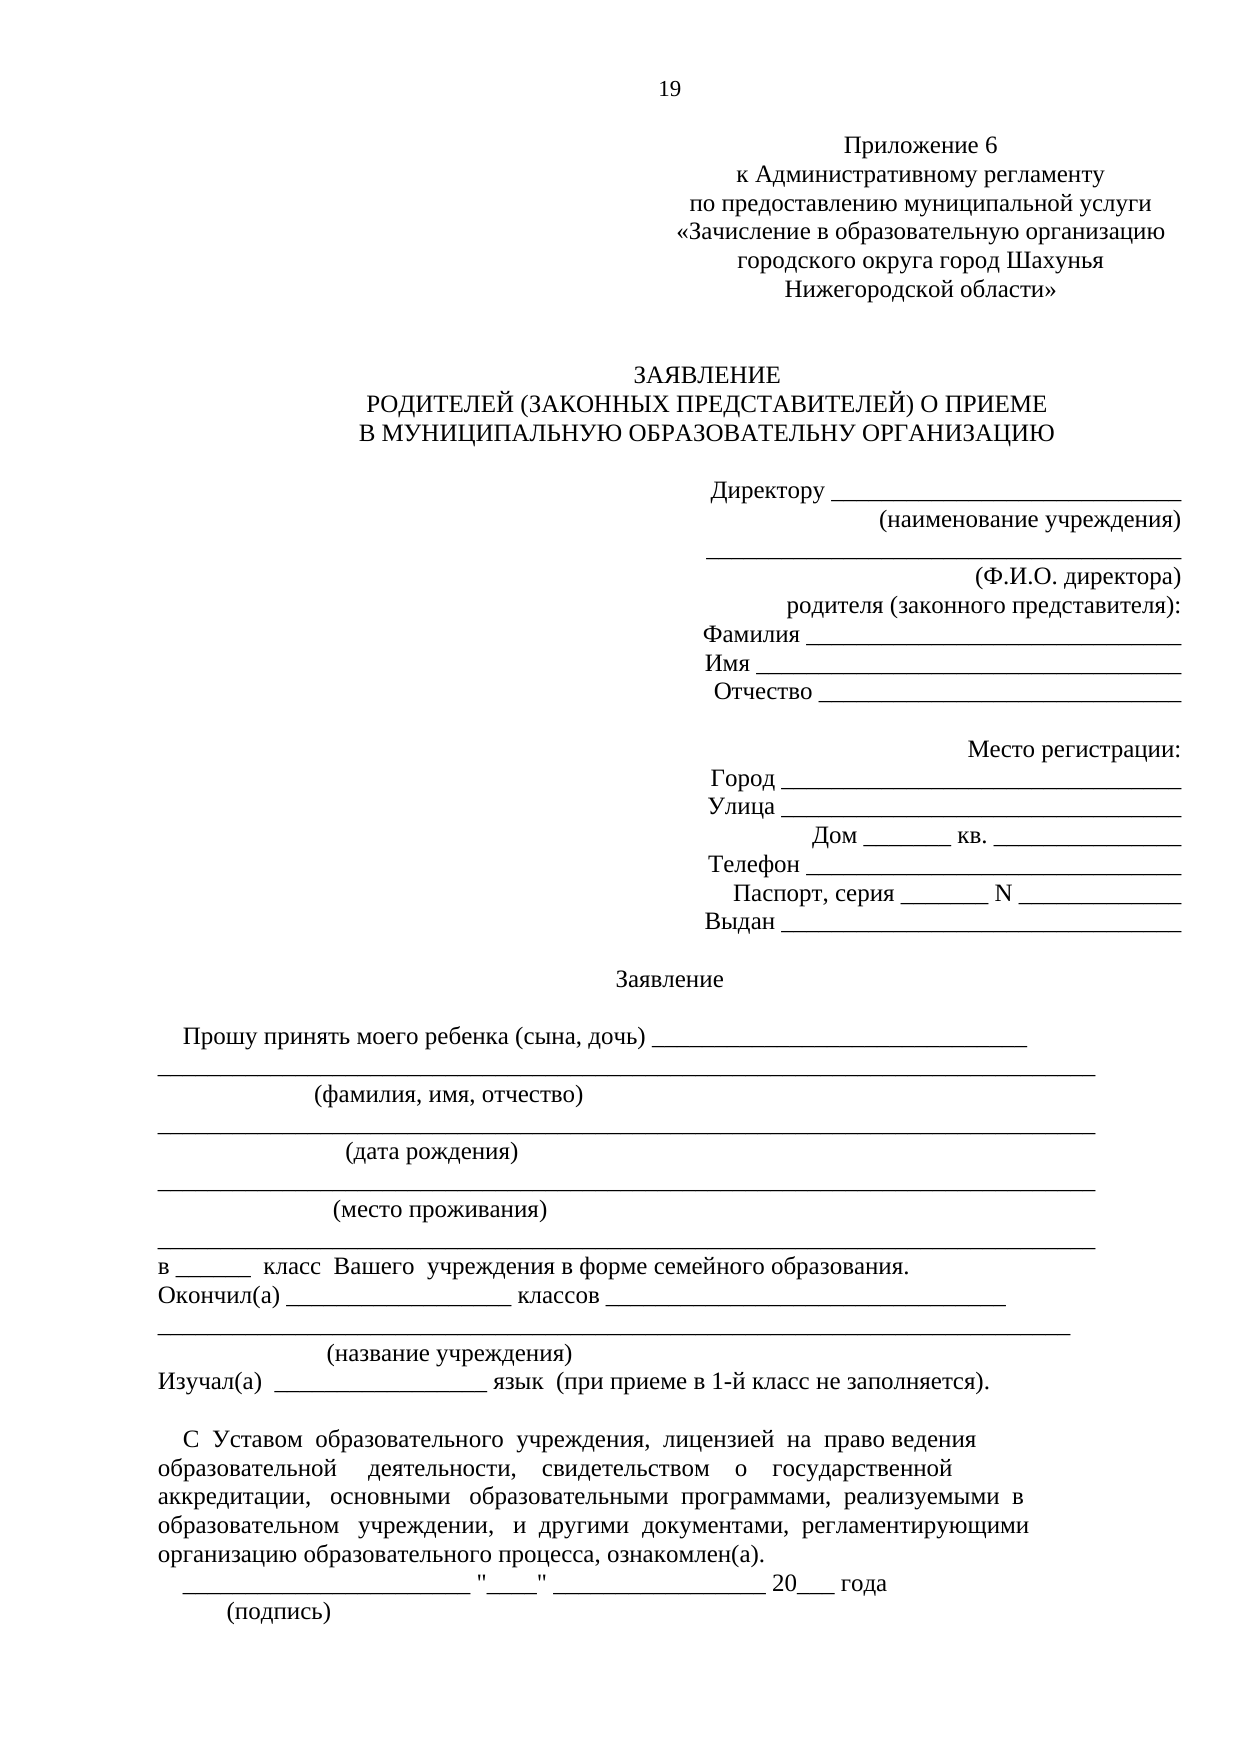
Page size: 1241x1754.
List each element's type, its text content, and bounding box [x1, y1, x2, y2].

text ___________________________________________________________________________ [158, 1165, 1181, 1194]
text ___________________________________________________________________________ [158, 1108, 1181, 1136]
text Окончил(а) __________________ классов ________________________________ [158, 1280, 1181, 1309]
text Отчество _____________________________ [158, 676, 1181, 705]
text в ______ класс Вашего учреждения в форме семейного образования. [158, 1251, 1181, 1280]
text (дата рождения) [158, 1136, 1181, 1165]
text В МУНИЦИПАЛЬНУЮ ОБРАЗОВАТЕЛЬНУ ОРГАНИЗАЦИЮ [158, 418, 1181, 446]
text ______________________________________ [158, 533, 1181, 561]
text Дом _______ кв. _______________ [158, 820, 1181, 849]
text (Ф.И.О. директора) [158, 561, 1181, 590]
text Фамилия ______________________________ [158, 619, 1181, 648]
text родителя (законного представителя): [158, 590, 1181, 619]
text по предоставлению муниципальной услуги [660, 188, 1181, 216]
text (фамилия, имя, отчество) [158, 1079, 1181, 1108]
text ___________________________________________________________________________ [158, 1050, 1181, 1079]
text Заявление [158, 964, 1181, 993]
text Место регистрации: [158, 734, 1181, 763]
text _______________________ "____" _________________ 20___ года [158, 1568, 1181, 1596]
text Паспорт, серия _______ N _____________ [158, 878, 1181, 906]
text _________________________________________________________________________ [158, 1309, 1181, 1338]
text Имя __________________________________ [158, 648, 1181, 676]
text Выдан ________________________________ [158, 906, 1181, 935]
text ___________________________________________________________________________ [158, 1223, 1181, 1251]
text Изучал(а) _________________ язык (при приеме в 1-й класс не заполняется). [158, 1366, 1181, 1395]
text Улица ________________________________ [158, 791, 1181, 820]
text ЗАЯВЛЕНИЕ [158, 360, 1181, 389]
text Нижегородской области» [660, 274, 1181, 303]
text организацию образовательного процесса, ознакомлен(а). [158, 1539, 1181, 1568]
text Прошу принять моего ребенка (сына, дочь) ______________________________ [158, 1021, 1181, 1050]
text (название учреждения) [158, 1338, 1181, 1366]
text Телефон ______________________________ [158, 849, 1181, 878]
text (место проживания) [158, 1194, 1181, 1223]
text образовательном учреждении, и другими документами, регламентирующими [158, 1510, 1181, 1539]
text Город ________________________________ [158, 763, 1181, 791]
text РОДИТЕЛЕЙ (ЗАКОННЫХ ПРЕДСТАВИТЕЛЕЙ) О ПРИЕМЕ [158, 389, 1181, 418]
text Директору ____________________________ [158, 475, 1181, 504]
text «Зачисление в образовательную организацию [660, 216, 1181, 245]
text (наименование учреждения) [158, 504, 1181, 533]
text к Административному регламенту [660, 159, 1181, 188]
text Приложение 6 [660, 130, 1181, 159]
text аккредитации, основными образовательными программами, реализуемыми в [158, 1481, 1181, 1510]
text образовательной деятельности, свидетельством о государственной [158, 1453, 1181, 1481]
text С Уставом образовательного учреждения, лицензией на право ведения [158, 1424, 1181, 1453]
text (подпись) [158, 1596, 1181, 1625]
text городского округа город Шахунья [660, 245, 1181, 274]
